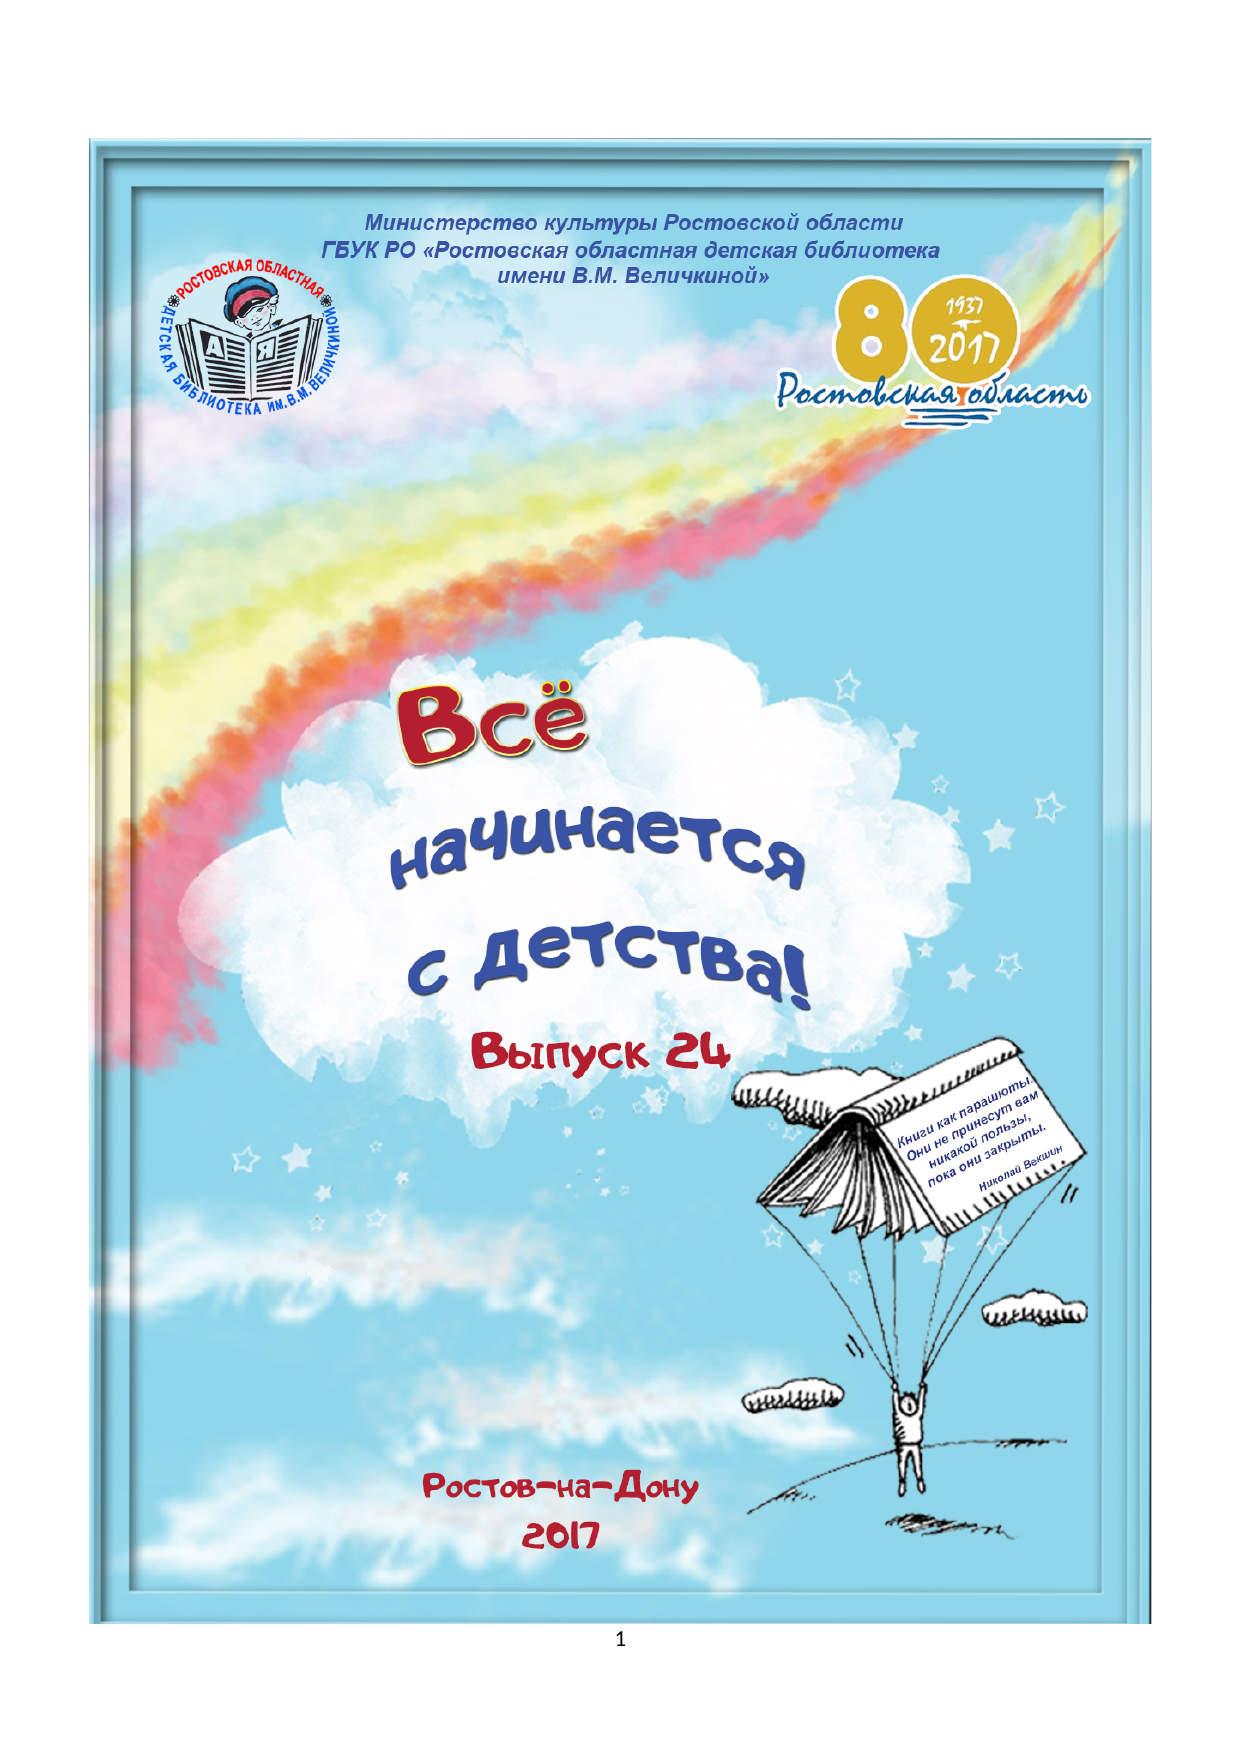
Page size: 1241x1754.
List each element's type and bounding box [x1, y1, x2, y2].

picture [88, 138, 1152, 1624]
